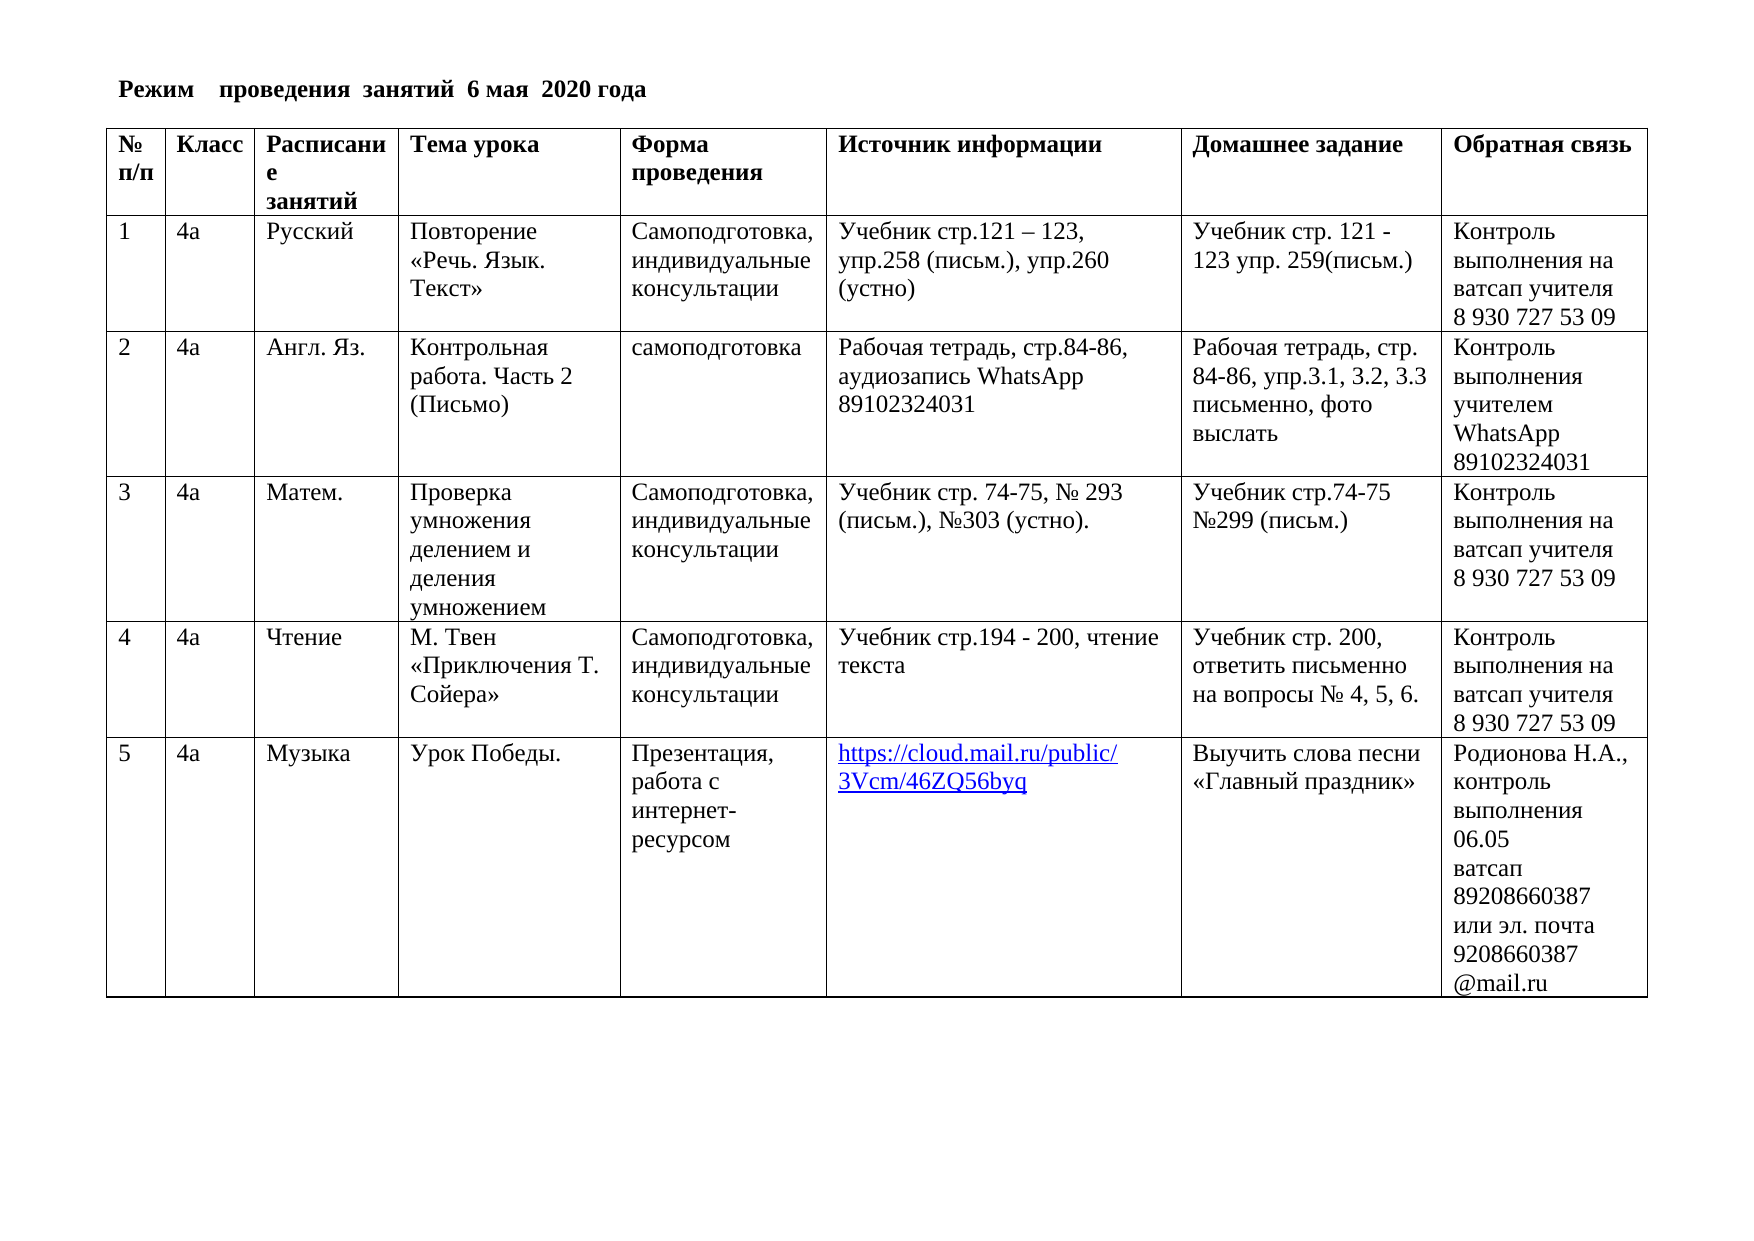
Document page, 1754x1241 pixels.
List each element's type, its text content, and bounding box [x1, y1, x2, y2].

table_cell Музыка [255, 738, 398, 996]
table_header Тема урока [399, 129, 620, 215]
table_header Источник информации [827, 129, 1181, 215]
table_cell Рабочая тетрадь, стр. 84-86, упр.3.1, 3.2, 3.3 письменно, фото выслать [1182, 332, 1441, 476]
table_cell Контроль выполнения на ватсап учителя 8 930 727 53 09 [1442, 216, 1647, 331]
table_cell 4а [166, 622, 254, 737]
table_header Домашнее задание [1182, 129, 1441, 215]
table_header Класс [166, 129, 254, 215]
table_header Форма проведения [621, 129, 826, 215]
table_cell Контроль выполнения учителем WhatsApp 89102324031 [1442, 332, 1647, 476]
table_cell https://cloud.mail.ru/public/3Vcm/46ZQ56byq [827, 738, 1181, 996]
table_cell Самоподготовка, индивидуальные консультации [621, 622, 826, 737]
table_cell 4 [107, 622, 165, 737]
table_cell Выучить слова песни «Главный праздник» [1182, 738, 1441, 996]
table_cell самоподготовка [621, 332, 826, 476]
table_cell Русский [255, 216, 398, 331]
table_header № п/п [107, 129, 165, 215]
table_cell Повторение «Речь. Язык. Текст» [399, 216, 620, 331]
table_cell Учебник стр.121 – 123, упр.258 (письм.), упр.260 (устно) [827, 216, 1181, 331]
table_cell М. Твен «Приключения Т. Сойера» [399, 622, 620, 737]
table_cell 1 [107, 216, 165, 331]
table_cell 3 [107, 477, 165, 621]
table_cell Контрольная работа. Часть 2 (Письмо) [399, 332, 620, 476]
table_cell Учебник стр. 200, ответить письменно на вопросы № 4, 5, 6. [1182, 622, 1441, 737]
table_cell 5 [107, 738, 165, 996]
table_cell Самоподготовка, индивидуальные консультации [621, 216, 826, 331]
table_cell Контроль выполнения на ватсап учителя 8 930 727 53 09 [1442, 622, 1647, 737]
table_cell Рабочая тетрадь, стр.84-86, аудиозапись WhatsApp 89102324031 [827, 332, 1181, 476]
table_cell Чтение [255, 622, 398, 737]
text Режим проведения занятий 6 мая 2020 года [118, 74, 1636, 103]
table_cell Учебник стр.194 - 200, чтение текста [827, 622, 1181, 737]
table_cell Самоподготовка, индивидуальные консультации [621, 477, 826, 621]
table_cell Англ. Яз. [255, 332, 398, 476]
table_cell Учебник стр. 121 - 123 упр. 259(письм.) [1182, 216, 1441, 331]
table_cell 2 [107, 332, 165, 476]
table_cell Урок Победы. [399, 738, 620, 996]
table_cell 4а [166, 738, 254, 996]
table_cell Проверка умножения делением и деления умножением [399, 477, 620, 621]
table_header Расписание занятий [255, 129, 398, 215]
table_cell 4а [166, 477, 254, 621]
table_header Обратная связь [1442, 129, 1647, 215]
table_cell Презентация, работа с интернет-ресурсом [621, 738, 826, 996]
table_cell 4а [166, 332, 254, 476]
table_cell Матем. [255, 477, 398, 621]
table_cell Учебник стр.74-75 №299 (письм.) [1182, 477, 1441, 621]
table_cell Учебник стр. 74-75, № 293 (письм.), №303 (устно). [827, 477, 1181, 621]
table_cell Родионова Н.А., контроль выполнения 06.05 ватсап 89208660387 или эл. почта 9208660387@mail.ru [1442, 738, 1647, 996]
table_cell 4а [166, 216, 254, 331]
table_cell Контроль выполнения на ватсап учителя 8 930 727 53 09 [1442, 477, 1647, 621]
